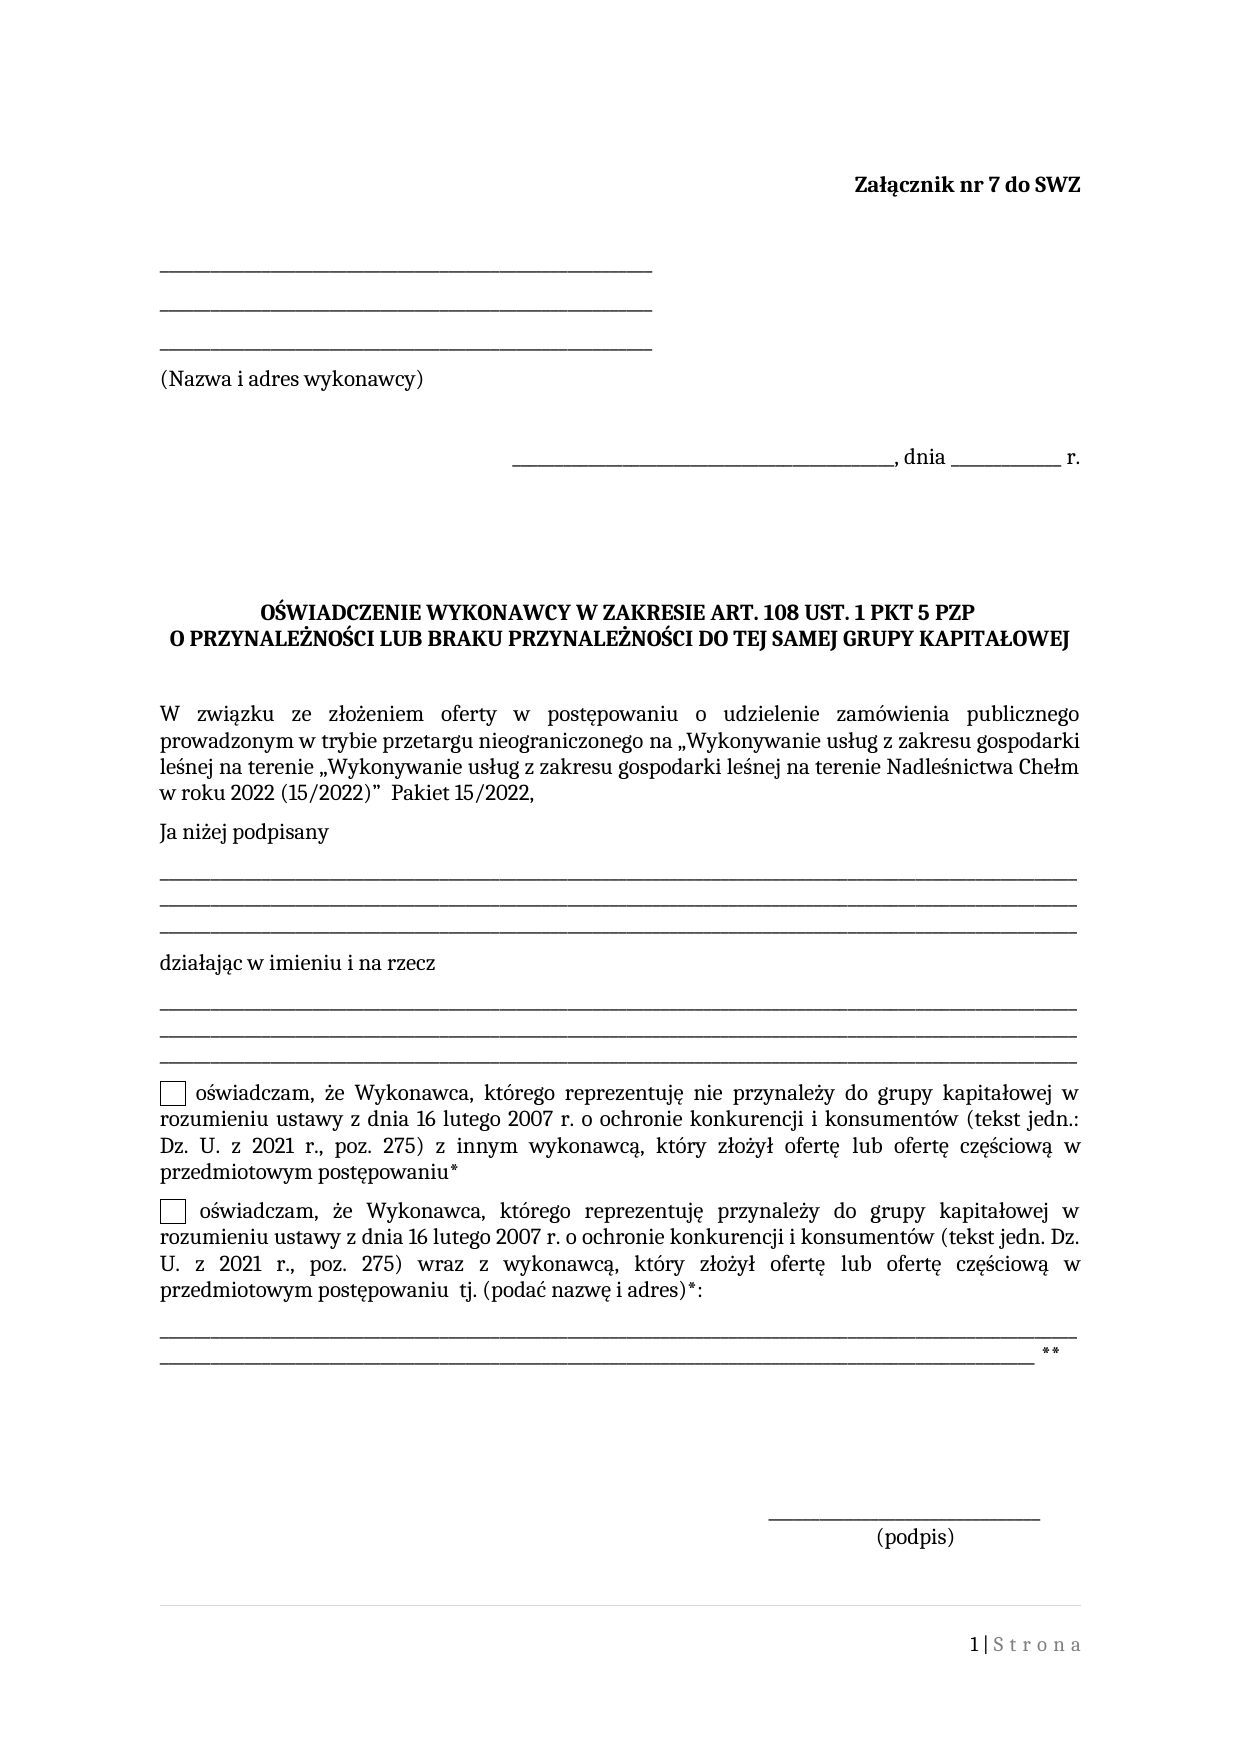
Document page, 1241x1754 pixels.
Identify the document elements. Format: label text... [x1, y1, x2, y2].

text OŚWIADCZENIE WYKONAWCY W ZAKRESIE ART. 108 UST. 1 PKT 5 PZP O PRZYNALEŻNOŚCI LUB BRAKU PRZYNALEŻNOŚCI DO TEJ SAMEJ GRUPY KAPITAŁOWEJ [159, 599, 1081, 652]
text __________________________________________________________ [159, 327, 1081, 354]
text __________________________________________________________ [159, 288, 1081, 315]
text oświadczam, że Wykonawca, którego reprezentuję nie przynależy do grupy kapitałowej w rozumieniu ustawy z dnia 16 lutego 2007 r. o ochronie konkurencji i konsumentów (tekst jedn.: Dz. U. z 2021 r., poz. 275) z innym wykonawcą, który złożył ofertę lub ofertę częściową w przedmiotowym postępowaniu* [159, 1080, 1081, 1185]
text ____________________________________________________________________________________________________________________________________________________________________________________________________________________________________________________________________________________________________________________________________ [159, 988, 1081, 1067]
text działając w imieniu i na rzecz [159, 949, 1081, 976]
text __________________________________________________________ [159, 250, 1081, 276]
text ___________________________________________________________________________________________________________________________________________________________________________________________________________________ ** [159, 1316, 1081, 1368]
text ________________________________ (podpis) [750, 1497, 1081, 1550]
text _____________________________________________, dnia _____________ r. [159, 444, 1081, 470]
text W związku ze złożeniem oferty w postępowaniu o udzielenie zamówienia publicznego prowadzonym w trybie przetargu nieograniczonego na „Wykonywanie usług z zakresu gospodarki leśnej na terenie „Wykonywanie usług z zakresu gospodarki leśnej na terenie Nadleśnictwa Chełm w roku 2022 (15/2022)” Pakiet 15/2022, [159, 701, 1081, 806]
text (Nazwa i adres wykonawcy) [159, 366, 1081, 393]
text Ja niżej podpisany [159, 819, 1081, 845]
text Załącznik nr 7 do SWZ [159, 172, 1081, 198]
text ____________________________________________________________________________________________________________________________________________________________________________________________________________________________________________________________________________________________________________________________________ [159, 858, 1081, 937]
text oświadczam, że Wykonawca, którego reprezentuję przynależy do grupy kapitałowej w rozumieniu ustawy z dnia 16 lutego 2007 r. o ochronie konkurencji i konsumentów (tekst jedn. Dz. U. z 2021 r., poz. 275) wraz z wykonawcą, który złożył ofertę lub ofertę częściową w przedmiotowym postępowaniu tj. (podać nazwę i adres)*: [159, 1198, 1081, 1303]
